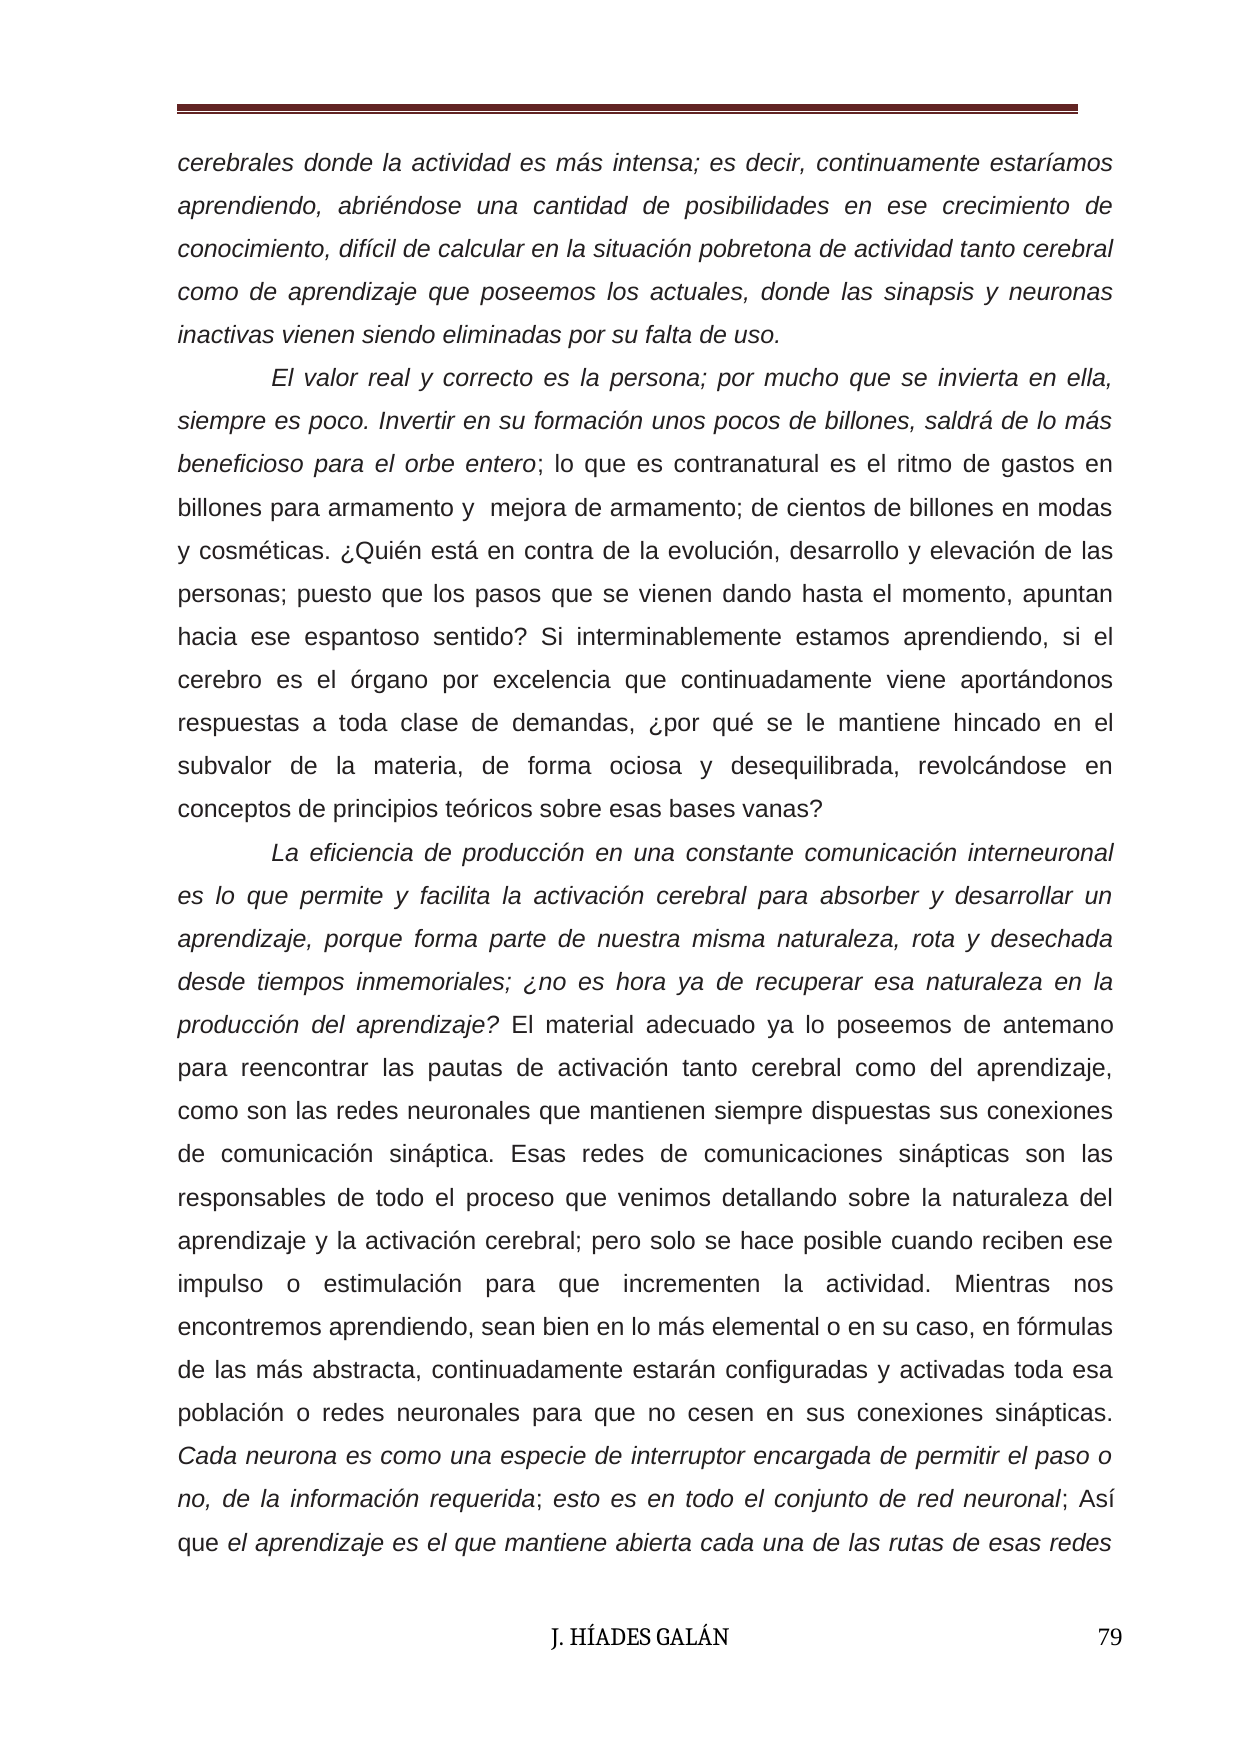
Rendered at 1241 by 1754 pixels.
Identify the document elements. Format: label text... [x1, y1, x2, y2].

text El valor real y correcto es la persona; por mucho que se invierta en ella, siempre es poco. Invertir en su formación unos pocos de billones, saldrá de lo más beneficioso para el orbe entero; lo que es contranatural es el ritmo de gastos en billones para armamento y mejora de armamento; de cientos de billones en modas y cosméticas. ¿Quién está en contra de la evolución, desarrollo y elevación de las personas; puesto que los pasos que se vienen dando hasta el momento, apuntan hacia ese espantoso sentido? Si interminablemente estamos aprendiendo, si el cerebro es el órgano por excelencia que continuadamente viene aportándonos respuestas a toda clase de demandas, ¿por qué se le mantiene hincado en el subvalor de la materia, de forma ociosa y desequilibrada, revolcándose en conceptos de principios teóricos sobre esas bases vanas? [177, 363, 1115, 823]
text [177, 148, 1115, 349]
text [177, 838, 1115, 1556]
